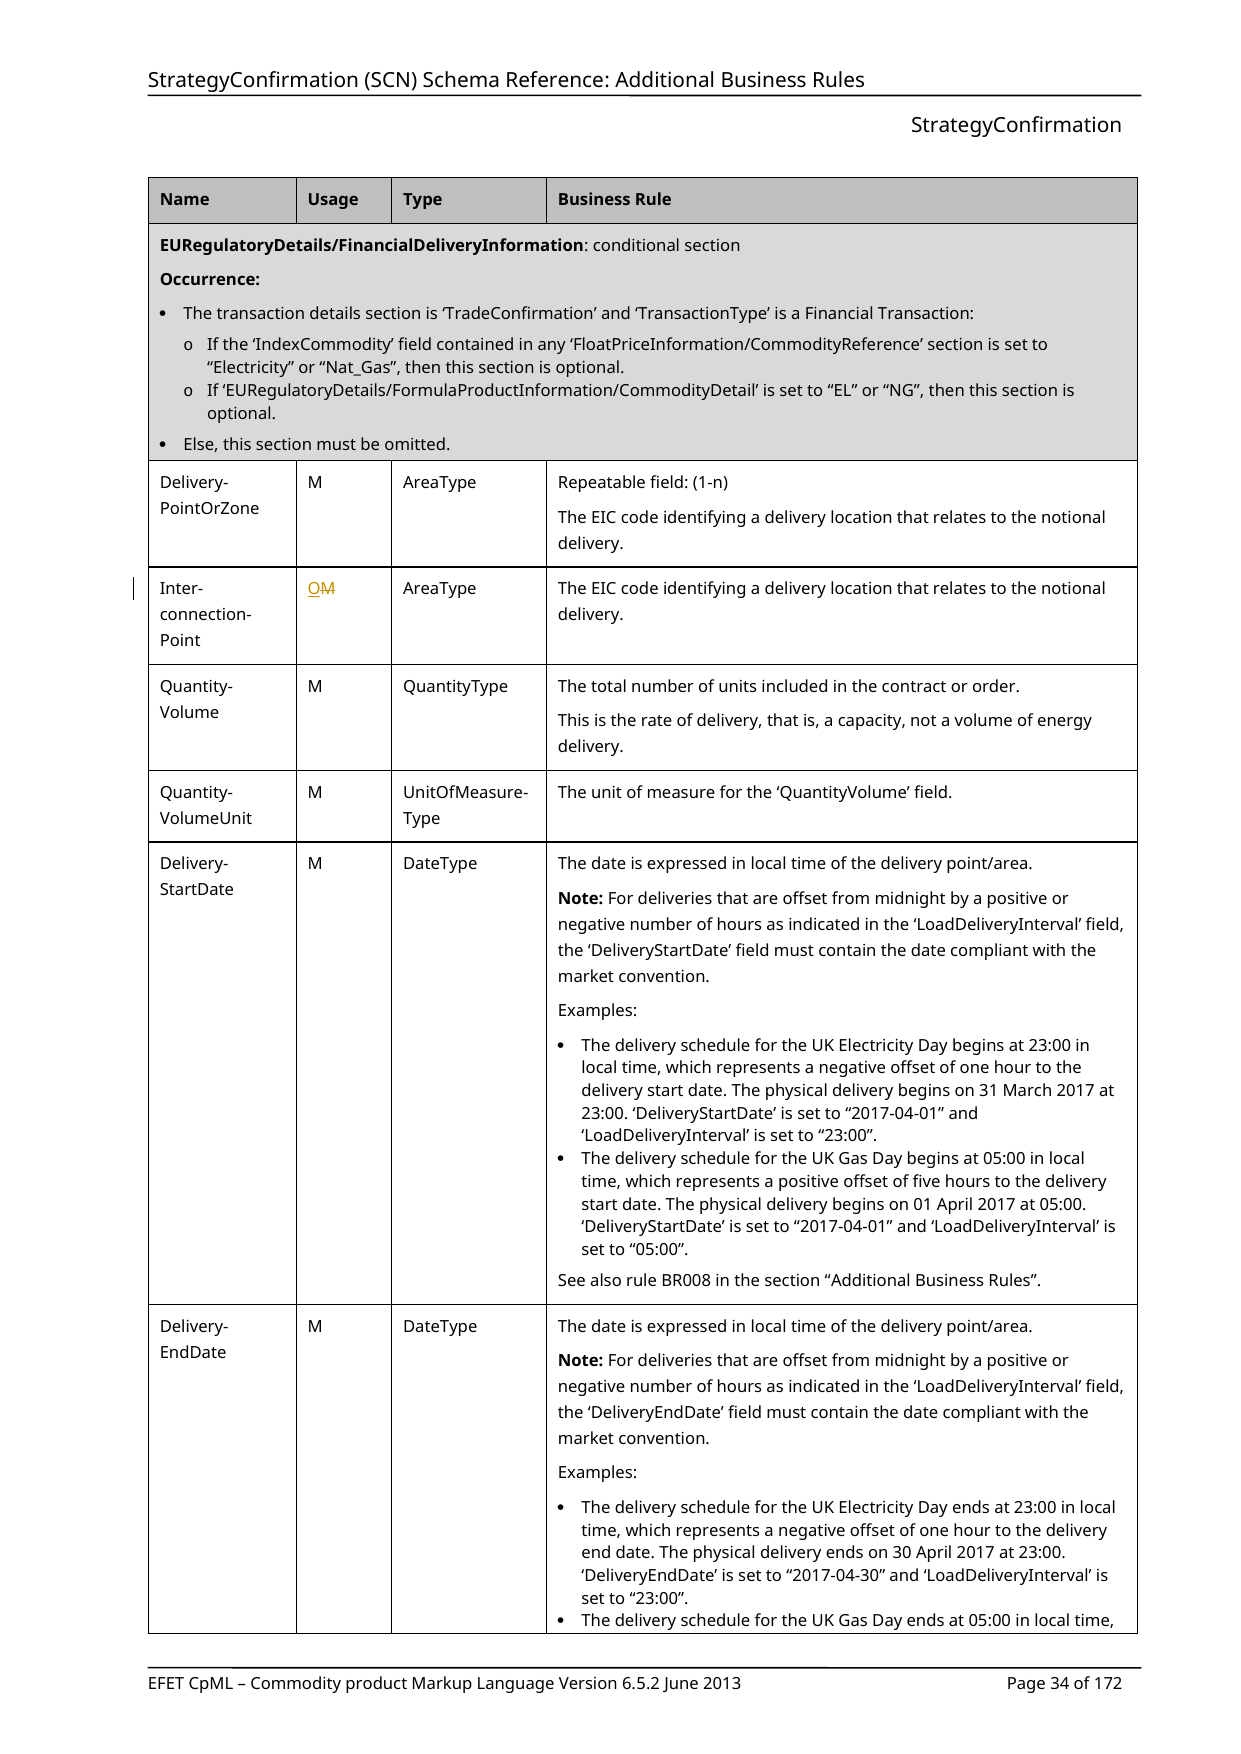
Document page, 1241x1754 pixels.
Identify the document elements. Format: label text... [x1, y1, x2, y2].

table_cell UnitOfMeasureType [392, 771, 546, 841]
table_cell M [297, 665, 391, 770]
table_cell The date is expressed in local time of the delivery point/area. Note: For deliveries that are offset from midnight by a positive or negative number of hours as indicated in the ‘LoadDeliveryInterval’ field, the ‘DeliveryStartDate’ field must contain the date compliant with the market convention. Examples: The delivery schedule for the UK Electricity Day begins at 23:00 in local time, which represents a negative offset of one hour to the delivery start date. The physical delivery begins on 31 March 2017 at 23:00. ‘DeliveryStartDate’ is set to “2017-04-01” and ‘LoadDeliveryInterval’ is set to “23:00”. The delivery schedule for the UK Gas Day begins at 05:00 in local time, which represents a positive offset of five hours to the delivery start date. The physical delivery begins on 01 April 2017 at 05:00. ‘DeliveryStartDate’ is set to “2017-04-01” and ‘LoadDeliveryInterval’ is set to “05:00”. See also rule BR008 in the section “Additional Business Rules”. [547, 843, 1137, 1304]
table_cell The EIC code identifying a delivery location that relates to the notional delivery. [547, 568, 1137, 664]
table_header Business Rule [547, 178, 1137, 223]
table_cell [547, 1305, 1137, 1633]
table_cell DeliveryPointOrZone [149, 461, 296, 566]
table_cell EURegulatoryDetails/FinancialDeliveryInformation: conditional section Occurrence: The transaction details section is ‘TradeConfirmation’ and ‘TransactionType’ is a Financial Transaction: If the ‘IndexCommodity’ field contained in any ‘FloatPriceInformation/CommodityReference’ section is set to “Electricity” or “Nat_Gas”, then this section is optional. If ‘EURegulatoryDetails/FormulaProductInformation/CommodityDetail’ is set to “EL” or “NG”, then this section is optional. Else, this section must be omitted. [149, 224, 1137, 460]
table_cell The unit of measure for the ‘QuantityVolume’ field. [547, 771, 1137, 841]
table_cell DateType [392, 843, 546, 1304]
table_cell QuantityVolume [149, 665, 296, 770]
table_cell DateType [392, 1305, 546, 1633]
table_header Type [392, 178, 546, 223]
table_cell InterconnectionPoint [149, 568, 296, 664]
table_cell Repeatable field: (1-n) The EIC code identifying a delivery location that relates to the notional delivery. [547, 461, 1137, 566]
table_cell M [297, 843, 391, 1304]
table_cell DeliveryEndDate [149, 1305, 296, 1633]
table_cell AreaType [392, 461, 546, 566]
table_cell QuantityVolumeUnit [149, 771, 296, 841]
table_cell AreaType [392, 568, 546, 664]
table_cell M [297, 461, 391, 566]
table_cell M [297, 1305, 391, 1633]
table_cell QuantityType [392, 665, 546, 770]
table_cell DeliveryStartDate [149, 843, 296, 1304]
table_header Usage [297, 178, 391, 223]
table_cell [297, 568, 391, 664]
table_cell The total number of units included in the contract or order. This is the rate of delivery, that is, a capacity, not a volume of energy delivery. [547, 665, 1137, 770]
table_cell M [297, 771, 391, 841]
table_header Name [149, 178, 296, 223]
